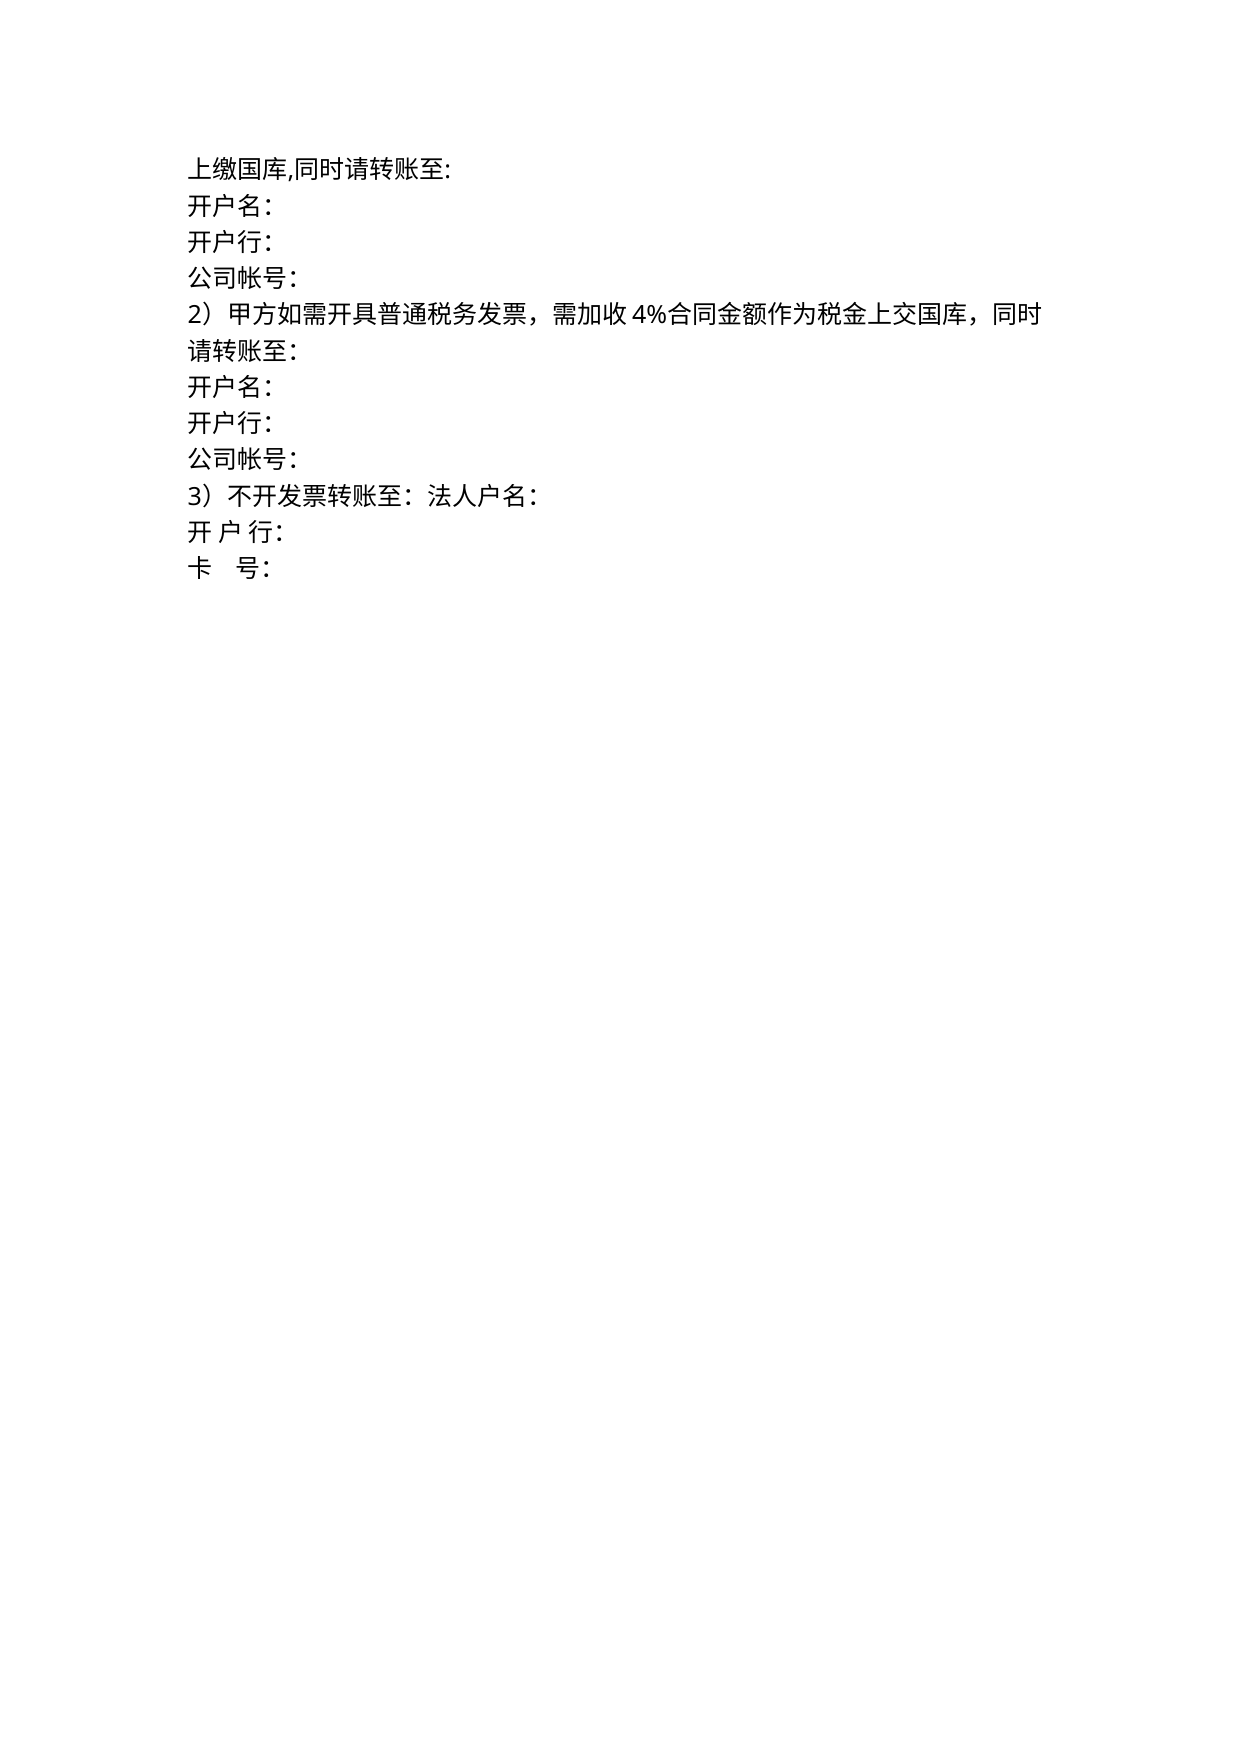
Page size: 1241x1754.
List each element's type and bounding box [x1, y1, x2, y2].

text [187, 150, 1053, 585]
